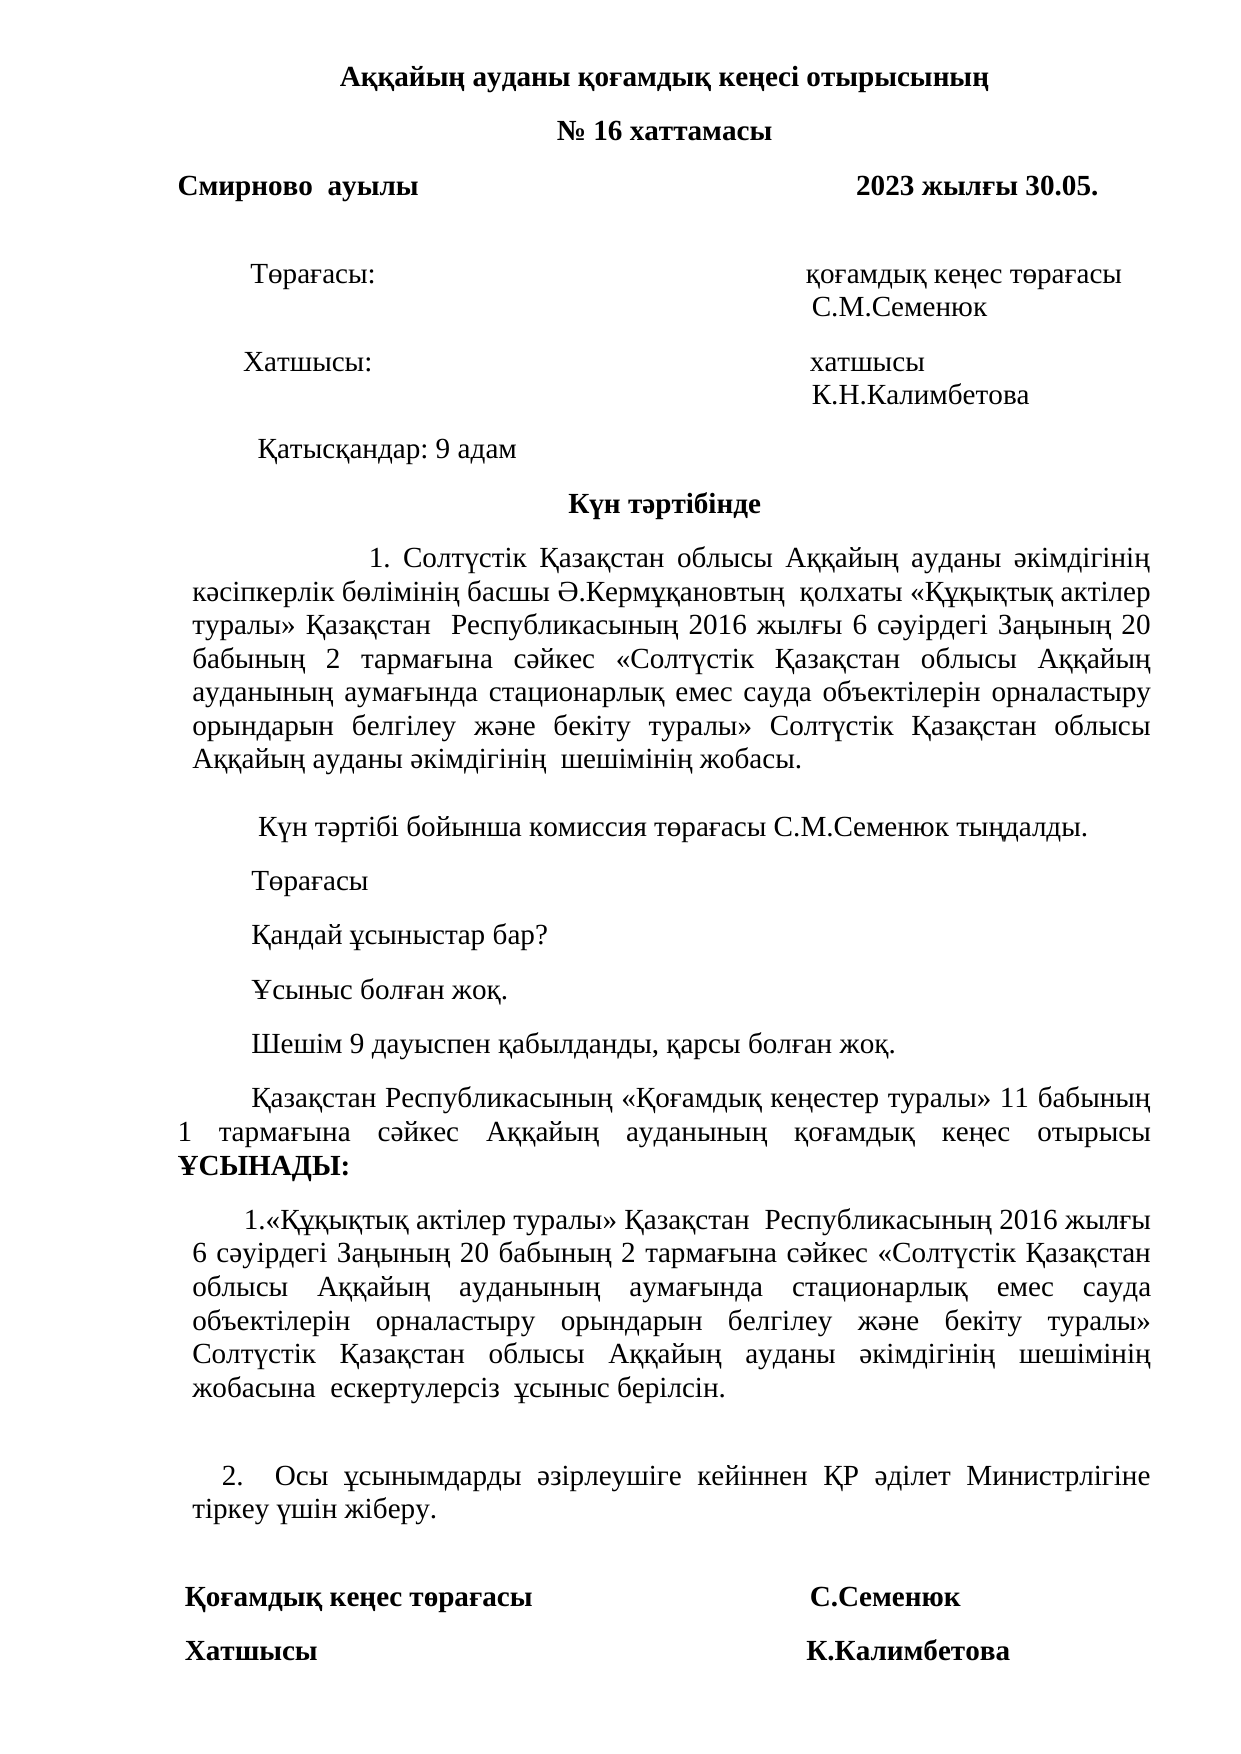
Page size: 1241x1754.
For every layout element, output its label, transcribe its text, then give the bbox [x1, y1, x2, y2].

text С.М.Семенюк [177, 289, 1152, 323]
text Хатшысы: хатшысы [177, 344, 1152, 377]
text Төрағасы [177, 863, 1152, 897]
text Аққайың ауданы қоғамдық кеңесі отырысының [177, 59, 1152, 93]
text Қатысқандар: 9 адам [177, 432, 1152, 465]
text Қоғамдық кеңес төрағасы С.Семенюк [177, 1579, 1152, 1613]
text Қазақстан Республикасының «Қоғамдық кеңестер туралы» 11 бабының 1 тармағына сәйкес Аққайың ауданының қоғамдық кеңес отырысы ҰСЫНАДЫ: [177, 1081, 1152, 1181]
text Хатшысы К.Калимбетова [177, 1633, 1152, 1667]
text 1.«Құқықтық актілер туралы» Қазақстан Республикасының 2016 жылғы 6 сәуірдегі Заңының 20 бабының 2 тармағына сәйкес «Солтүстік Қазақстан облысы Аққайың ауданының аумағында стационарлық емес сауда объектілерін орналастыру орындарын белгілеу және бекіту туралы» Солтүстік Қазақстан облысы Аққайың ауданы әкімдігінің шешімінің жобасына ескертулерсіз ұсыныс берілсін. [177, 1202, 1152, 1403]
text Шешім 9 дауыспен қабылданды, қарсы болған жоқ. [177, 1026, 1152, 1060]
text Күн тәртібінде [177, 486, 1152, 519]
list Күн тәртібі бойынша комиссия төрағасы С.М.Семенюк тыңдалды. [207, 809, 1152, 842]
text № 16 хаттамасы [177, 113, 1152, 147]
text К.Н.Калимбетова [177, 377, 1152, 411]
text Қандай ұсыныстар бар? [177, 917, 1152, 951]
text Смирново ауылы 2023 жылғы 30.05. [177, 168, 1152, 201]
text Ұсыныс болған жоқ. [177, 972, 1152, 1005]
text 2. Осы ұсынымдарды әзірлеушіге кейіннен ҚР әділет Министрлігіне тіркеу үшін жіберу. [192, 1458, 1152, 1525]
text 1. Солтүстік Қазақстан облысы Аққайың ауданы әкімдігінің кәсіпкерлік бөлімінің басшы Ә.Кермұқановтың қолхаты «Құқықтық актілер туралы» Қазақстан Республикасының 2016 жылғы 6 сәуірдегі Заңының 20 бабының 2 тармағына сәйкес «Солтүстік Қазақстан облысы Аққайың ауданының аумағында стационарлық емес сауда объектілерін орналастыру орындарын белгілеу және бекіту туралы» Солтүстік Қазақстан облысы Аққайың ауданы әкімдігінің шешімінің жобасы. [177, 540, 1152, 775]
text Төрағасы: қоғамдық кеңес төрағасы [177, 256, 1152, 289]
